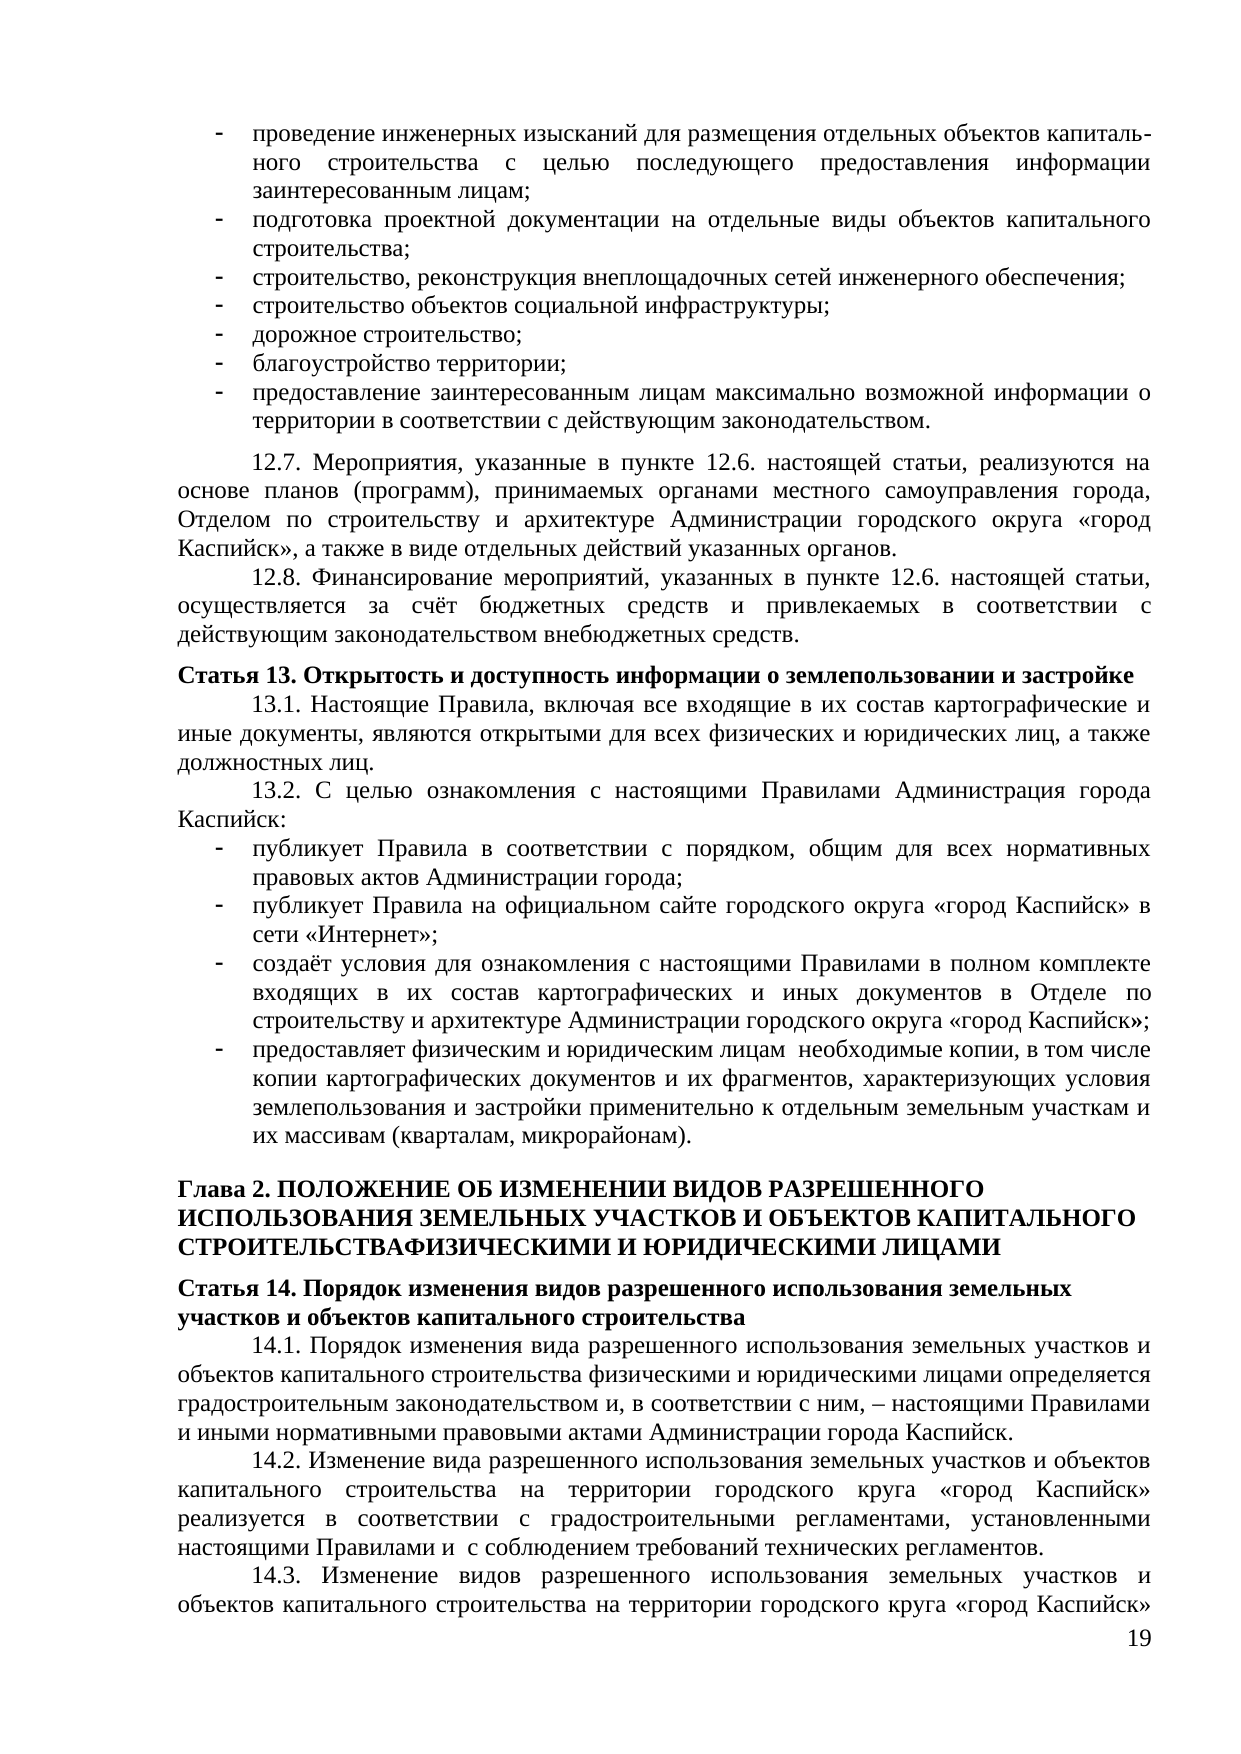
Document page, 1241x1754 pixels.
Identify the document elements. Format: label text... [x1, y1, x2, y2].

text 12.8. Финансирование мероприятий, указанных в пункте 12.6. настоящей статьи, осуществляется за счёт бюджетных средств и привлекаемых в соответствии с действующим законодательством внебюджетных средств. [177, 562, 1152, 648]
list благоустройство территории; [215, 348, 1152, 377]
list публикует Правила на официальном сайте городского округа «город Каспийск» в сети «Интернет»; [215, 891, 1152, 948]
text Статья 14. Порядок изменения видов разрешенного использования земельных участков и объектов капитального строительства [177, 1273, 1152, 1331]
text Статья 13. Открытость и доступность информации о землепользовании и застройке [177, 661, 1152, 689]
list предоставляет физическим и юридическим лицам необходимые копии, в том числе копии картографических документов и их фрагментов, характеризующих условия землепользования и застройки применительно к отдельным земельным участкам и их массивам (кварталам, микрорайонам). [215, 1034, 1152, 1149]
list дорожное строительство; [215, 319, 1152, 348]
list публикует Правила в соответствии с порядком, общим для всех нормативных правовых актов Администрации города; [215, 833, 1152, 891]
list подготовка проектной документации на отдельные виды объектов капитального строительства; [215, 204, 1152, 262]
text Глава 2. ПОЛОЖЕНИЕ ОБ ИЗМЕНЕНИИ ВИДОВ РАЗРЕШЕННОГО ИСПОЛЬЗОВАНИЯ ЗЕМЕЛЬНЫХ УЧАСТКОВ И ОБЪЕКТОВ КАПИТАЛЬНОГО СТРОИТЕЛЬСТВАФИЗИЧЕСКИМИ И ЮРИДИЧЕСКИМИ ЛИЦАМИ [177, 1174, 1152, 1261]
list создаёт условия для ознакомления с настоящими Правилами в полном комплекте входящих в их состав картографических и иных документов в Отделе по строительству и архитектуре Администрации городского округа «город Каспийск»; [215, 948, 1152, 1034]
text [177, 1561, 1152, 1618]
text 13.2. С целью ознакомления с настоящими Правилами Администрация города Каспийск: [177, 776, 1152, 833]
list строительство объектов социальной инфраструктуры; [215, 291, 1152, 319]
text 14.2. Изменение вида разрешенного использования земельных участков и объектов капитального строительства на территории городского круга «город Каспийск» реализуется в соответствии с градостроительными регламентами, установленными настоящими Правилами и с соблюдением требований технических регламентов. [177, 1446, 1152, 1561]
text 13.1. Настоящие Правила, включая все входящие в их состав картографические и иные документы, являются открытыми для всех физических и юридических лиц, а также должностных лиц. [177, 689, 1152, 776]
list предоставление заинтересованным лицам максимально возможной информации о территории в соответствии с действующим законодательством. [215, 377, 1152, 434]
list строительство, реконструкция внеплощадочных сетей инженерного обеспечения; [215, 262, 1152, 291]
list проведение инженерных изысканий для размещения отдельных объектов капитального строительства с целью последующего предоставления информации заинтересованным лицам; [215, 118, 1152, 204]
text 14.1. Порядок изменения вида разрешенного использования земельных участков и объектов капитального строительства физическими и юридическими лицами определяется градостроительным законодательством и, в соответствии с ним, – настоящими Правилами и иными нормативными правовыми актами Администрации города Каспийск. [177, 1331, 1152, 1446]
text 12.7. Мероприятия, указанные в пункте 12.6. настоящей статьи, реализуются на основе планов (программ), принимаемых органами местного самоуправления города, Отделом по строительству и архитектуре Администрации городского округа «город Каспийск», а также в виде отдельных действий указанных органов. [177, 447, 1152, 562]
